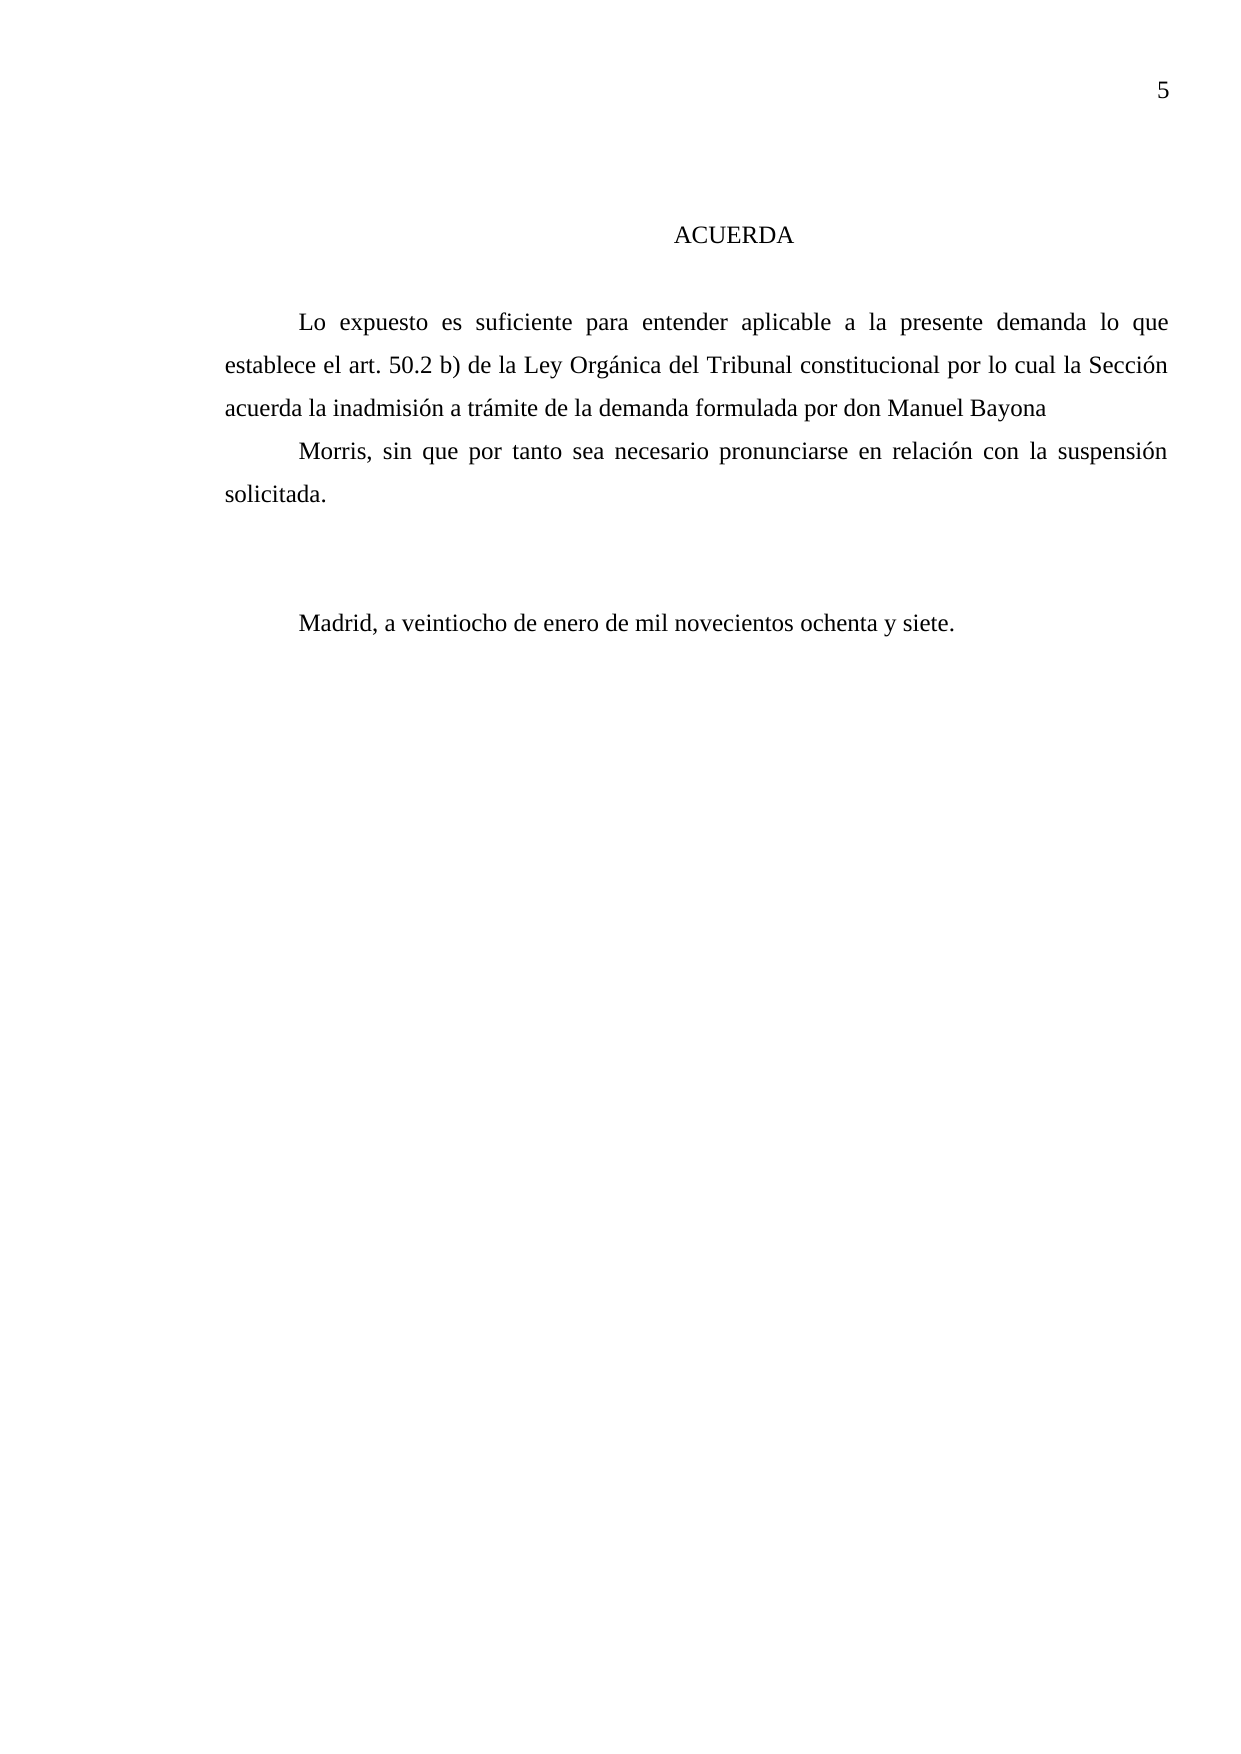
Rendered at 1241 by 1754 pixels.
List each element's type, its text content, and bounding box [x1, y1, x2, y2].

text Madrid, a veintiocho de enero de mil novecientos ochenta y siete. [224, 608, 1169, 637]
text Lo expuesto es suficiente para entender aplicable a la presente demanda lo que establece el art. 50.2 b) de la Ley Orgánica del Tribunal constitucional por lo cual la Sección acuerda la inadmisión a trámite de la demanda formulada por don Manuel Bayona [224, 307, 1169, 422]
text Morris, sin que por tanto sea necesario pronunciarse en relación con la suspensión solicitada. [224, 436, 1169, 508]
text ACUERDA [224, 220, 1169, 249]
